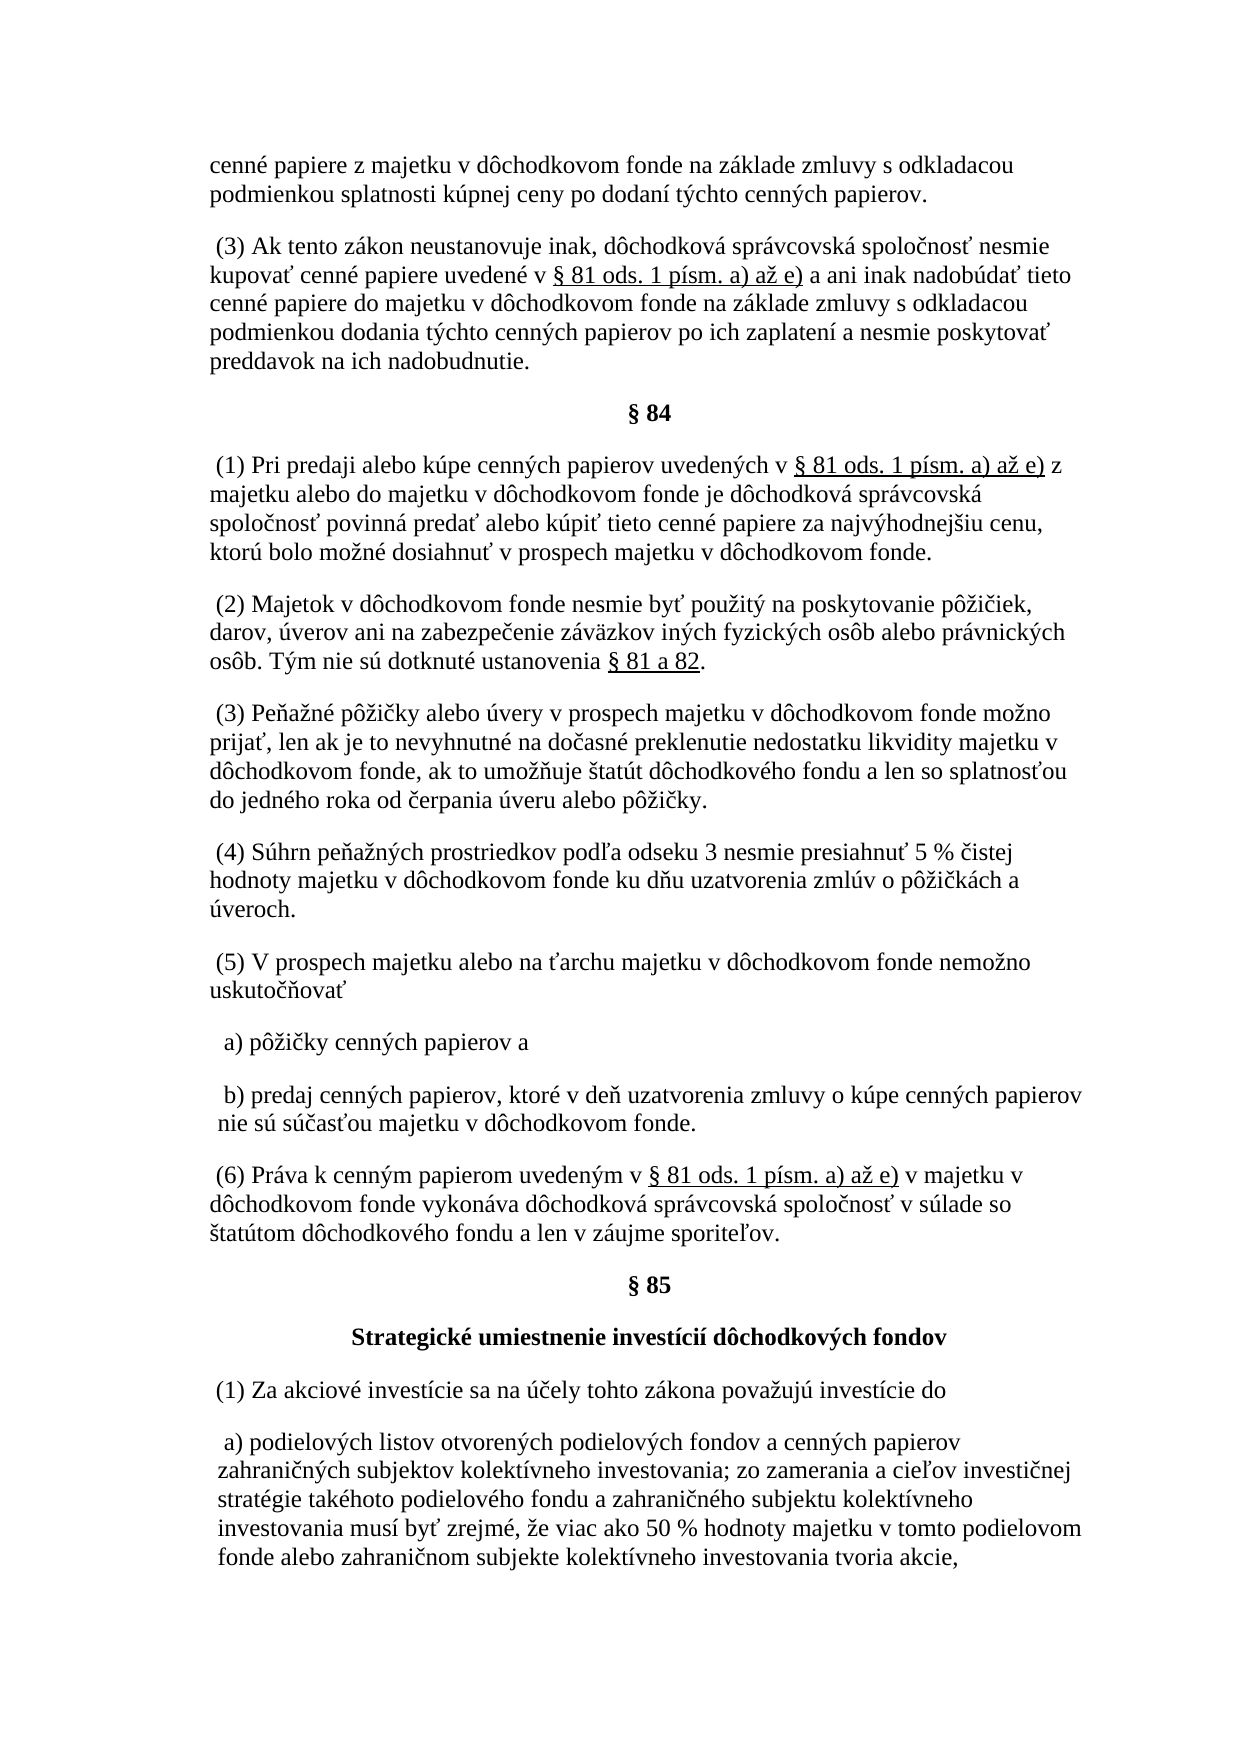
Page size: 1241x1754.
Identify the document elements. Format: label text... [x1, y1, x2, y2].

text (2) Majetok v dôchodkovom fonde nesmie byť použitý na poskytovanie pôžičiek, darov, úverov ani na zabezpečenie záväzkov iných fyzických osôb alebo právnických osôb. Tým nie sú dotknuté ustanovenia § 81 a 82. [209, 589, 1090, 675]
text (4) Súhrn peňažných prostriedkov podľa odseku 3 nesmie presiahnuť 5 % čistej hodnoty majetku v dôchodkovom fonde ku dňu uzatvorenia zmlúv o pôžičkách a úveroch. [209, 837, 1090, 923]
text (3) Peňažné pôžičky alebo úvery v prospech majetku v dôchodkovom fonde možno prijať, len ak je to nevyhnutné na dočasné preklenutie nedostatku likvidity majetku v dôchodkovom fonde, ak to umožňuje štatút dôchodkového fondu a len so splatnosťou do jedného roka od čerpania úveru alebo pôžičky. [209, 698, 1090, 813]
text § 84 [202, 398, 1090, 427]
text (6) Práva k cenným papierom uvedeným v § 81 ods. 1 písm. a) až e) v majetku v dôchodkovom fonde vykonáva dôchodková správcovská spoločnosť v súlade so štatútom dôchodkového fondu a len v záujme sporiteľov. [209, 1161, 1090, 1247]
text (5) V prospech majetku alebo na ťarchu majetku v dôchodkovom fonde nemožno uskutočňovať [209, 947, 1090, 1004]
text Strategické umiestnenie investícií dôchodkových fondov [202, 1322, 1090, 1351]
text b) predaj cenných papierov, ktoré v deň uzatvorenia zmluvy o kúpe cenných papierov nie sú súčasťou majetku v dôchodkovom fonde. [217, 1080, 1090, 1137]
text § 85 [202, 1270, 1090, 1299]
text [209, 150, 1090, 207]
text (3) Ak tento zákon neustanovuje inak, dôchodková správcovská spoločnosť nesmie kupovať cenné papiere uvedené v § 81 ods. 1 písm. a) až e) a ani inak nadobúdať tieto cenné papiere do majetku v dôchodkovom fonde na základe zmluvy s odkladacou podmienkou dodania týchto cenných papierov po ich zaplatení a nesmie poskytovať preddavok na ich nadobudnutie. [209, 231, 1090, 375]
text (1) Za akciové investície sa na účely tohto zákona považujú investície do [209, 1375, 1090, 1403]
text a) podielových listov otvorených podielových fondov a cenných papierov zahraničných subjektov kolektívneho investovania; zo zamerania a cieľov investičnej stratégie takéhoto podielového fondu a zahraničného subjektu kolektívneho investovania musí byť zrejmé, že viac ako 50 % hodnoty majetku v tomto podielovom fonde alebo zahraničnom subjekte kolektívneho investovania tvoria akcie, [217, 1427, 1090, 1571]
text a) pôžičky cenných papierov a [217, 1027, 1090, 1056]
text (1) Pri predaji alebo kúpe cenných papierov uvedených v § 81 ods. 1 písm. a) až e) z majetku alebo do majetku v dôchodkovom fonde je dôchodková správcovská spoločnosť povinná predať alebo kúpiť tieto cenné papiere za najvýhodnejšiu cenu, ktorú bolo možné dosiahnuť v prospech majetku v dôchodkovom fonde. [209, 450, 1090, 565]
